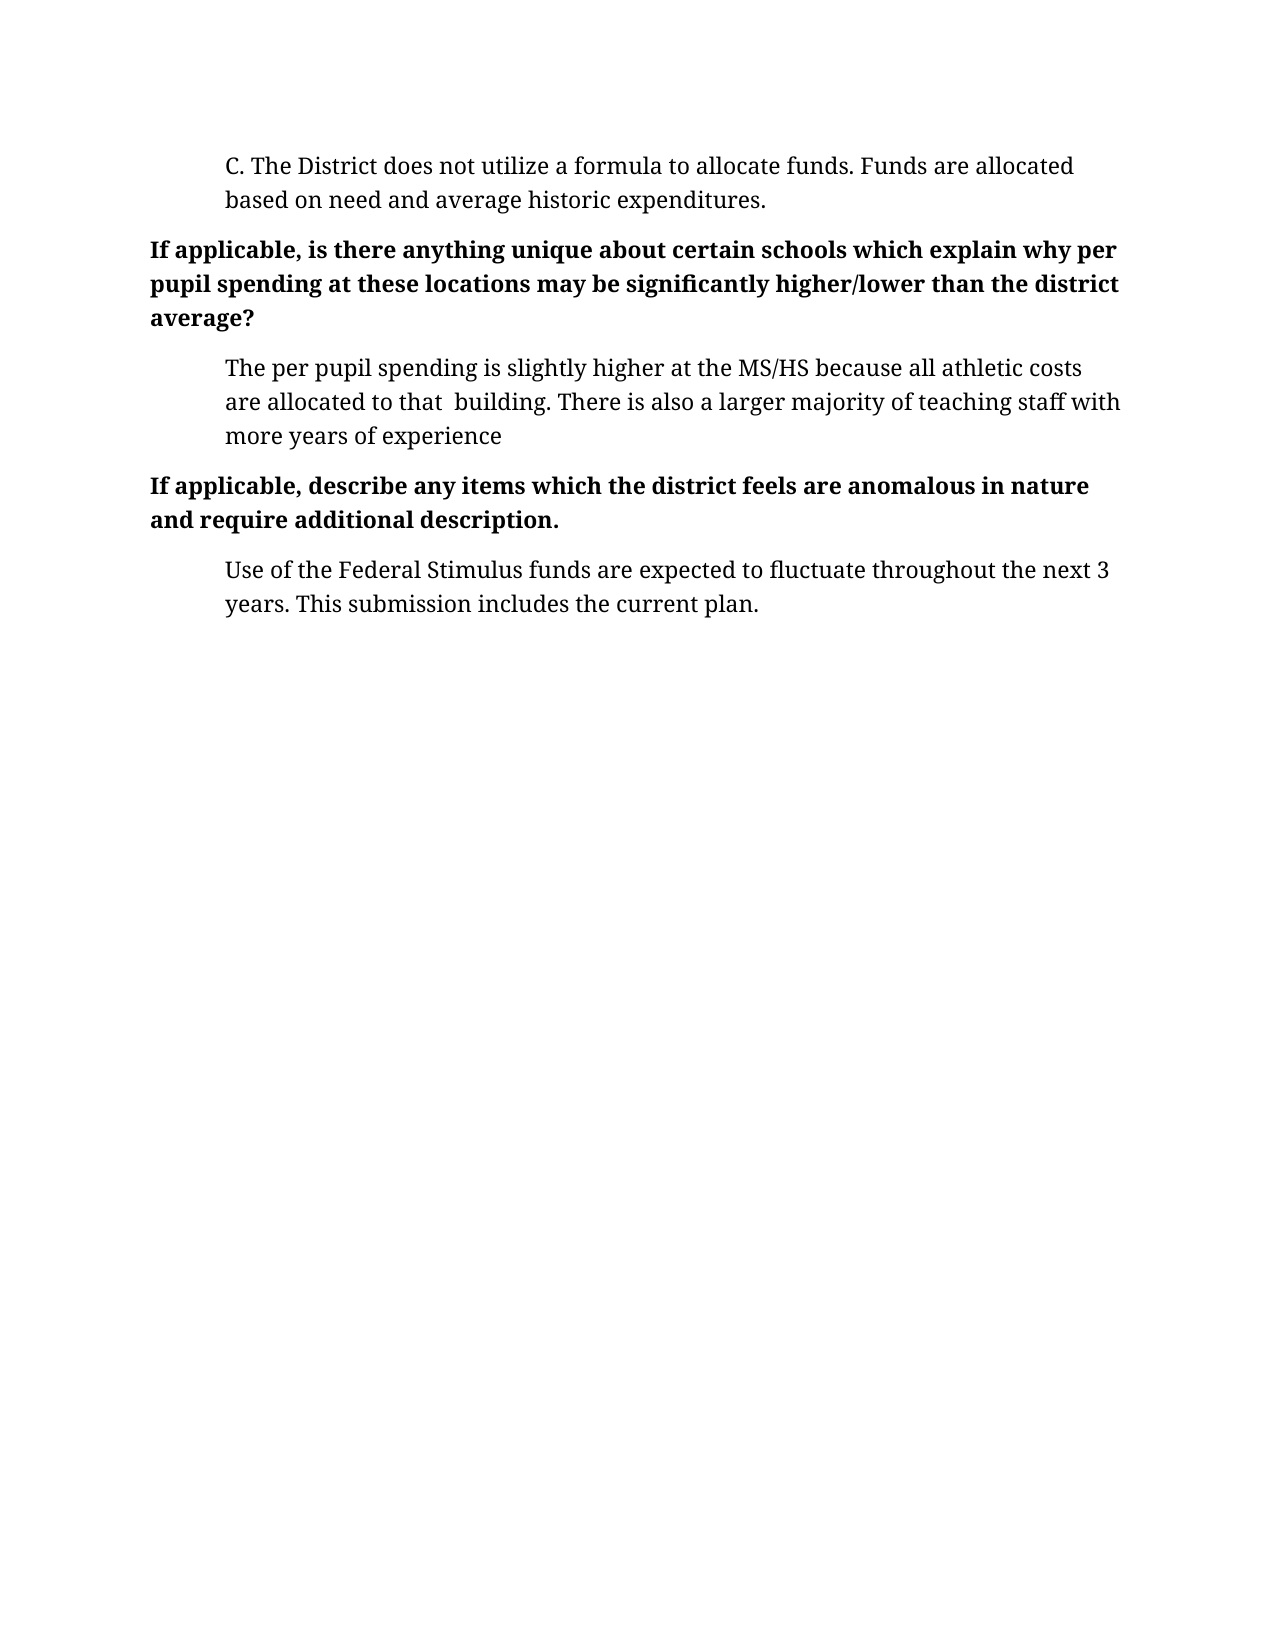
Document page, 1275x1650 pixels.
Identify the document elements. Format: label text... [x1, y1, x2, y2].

text C. The District does not utilize a formula to allocate funds. Funds are allocated based on need and average historic expenditures. [225, 150, 1125, 215]
list If applicable, describe any items which the district feels are anomalous in nature and require additional description. [150, 470, 1125, 535]
text Use of the Federal Stimulus funds are expected to fluctuate throughout the next 3 years. This submission includes the current plan. [225, 554, 1125, 619]
list If applicable, is there anything unique about certain schools which explain why per pupil spending at these locations may be significantly higher/lower than the district average? [150, 234, 1125, 333]
text The per pupil spending is slightly higher at the MS/HS because all athletic costs are allocated to that building. There is also a larger majority of teaching staff with more years of experience [225, 352, 1125, 451]
